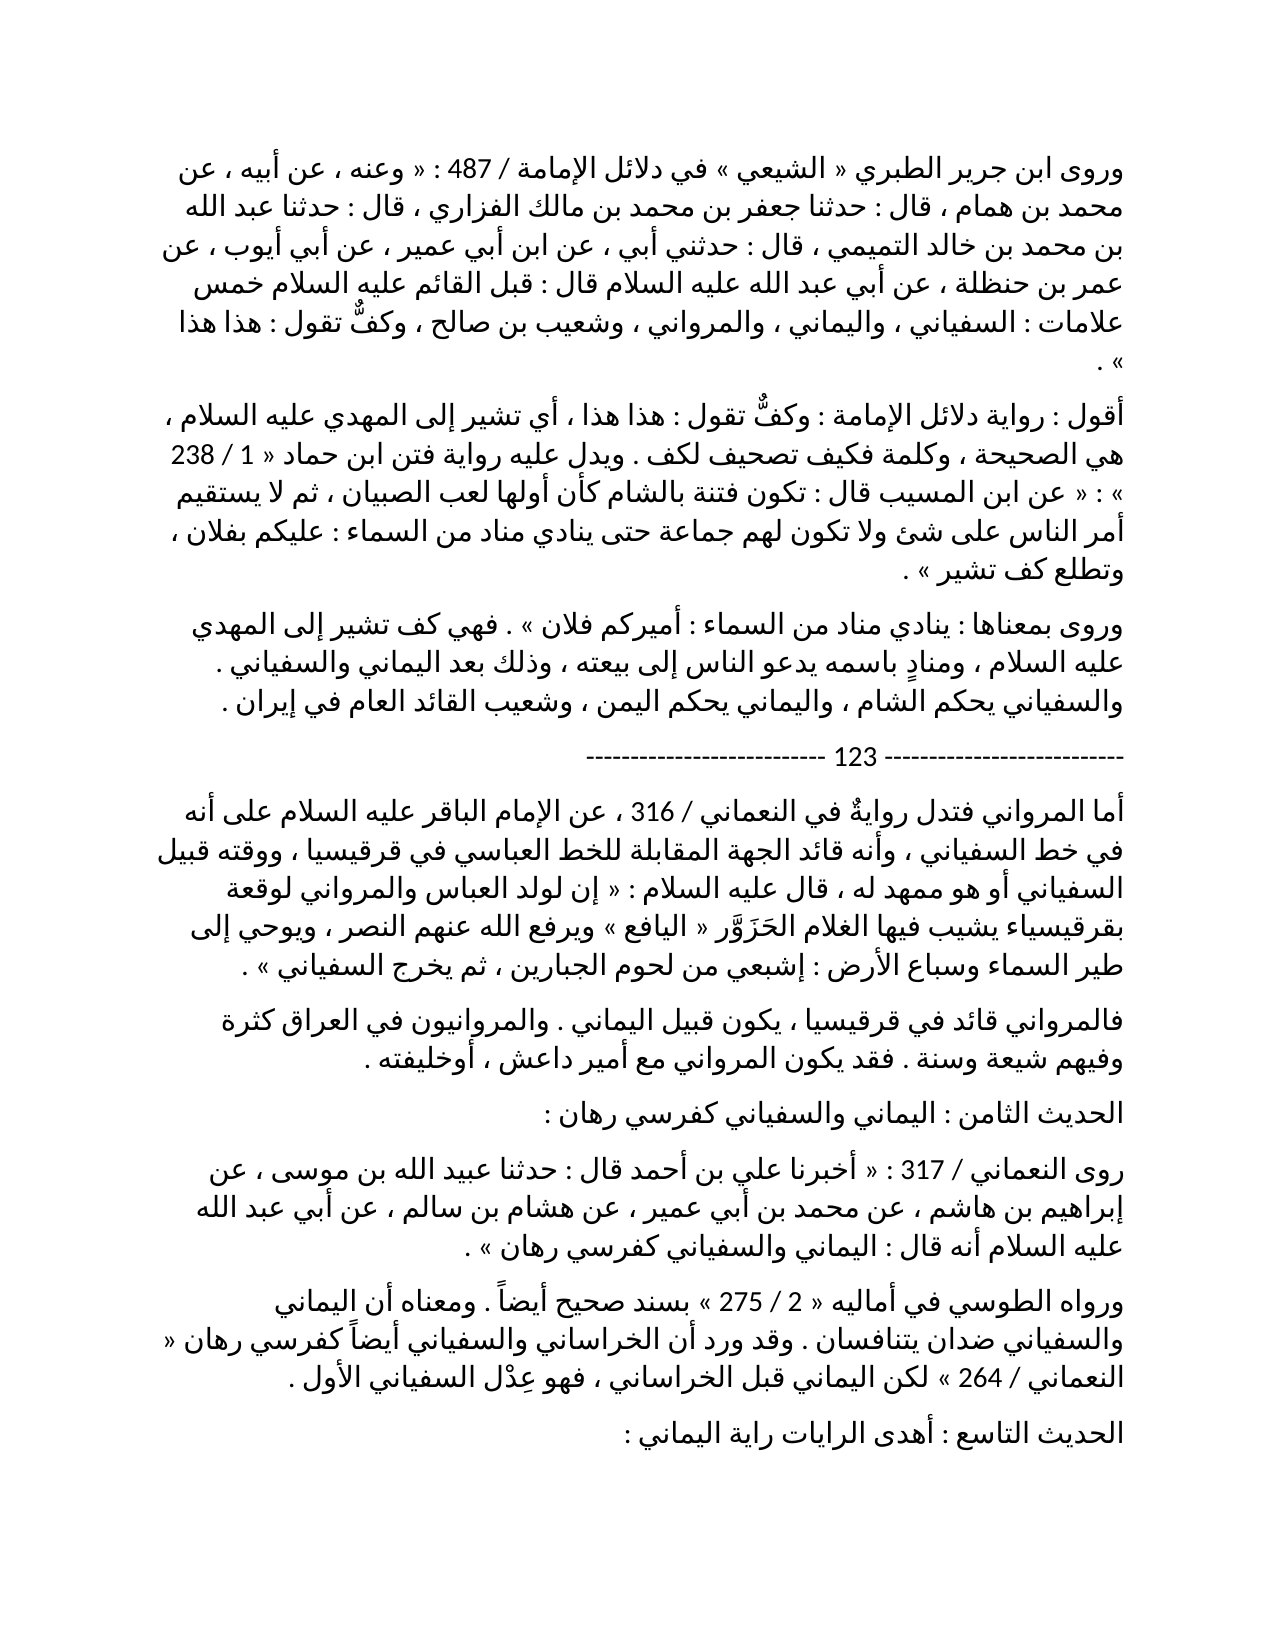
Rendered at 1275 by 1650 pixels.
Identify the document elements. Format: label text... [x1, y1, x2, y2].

text --------------------------- 123 --------------------------- [150, 738, 1125, 774]
text وروى ابن جرير الطبري « الشيعي » في دلائل الإمامة / 487 : « وعنه ، عن أبيه ، عن محمد بن همام ، قال : حدثنا جعفر بن محمد بن مالك الفزاري ، قال : حدثنا عبد الله بن محمد بن خالد التميمي ، قال : حدثني أبي ، عن ابن أبي عمير ، عن أبي أيوب ، عن عمر بن حنظلة ، عن أبي عبد الله عليه السلام قال : قبل القائم عليه السلام خمس علامات : السفياني ، واليماني ، والمرواني ، وشعيب بن صالح ، وكفٌّ تقول : هذا هذا » . [150, 150, 1125, 378]
text أقول : رواية دلائل الإمامة : وكفٌّ تقول : هذا هذا ، أي تشير إلى المهدي عليه السلام ، هي الصحيحة ، وكلمة فكيف تصحيف لكف . ويدل عليه رواية فتن ابن حماد « 1 / 238 » : « عن ابن المسيب قال : تكون فتنة بالشام كأن أولها لعب الصبيان ، ثم لا يستقيم أمر الناس على شئ ولا تكون لهم جماعة حتى ينادي مناد من السماء : عليكم بفلان ، وتطلع كف تشير » . [150, 397, 1125, 587]
text الحديث الثامن : اليماني والسفياني كفرسي رهان : [150, 1096, 1125, 1131]
text الحديث التاسع : أهدى الرايات راية اليماني : [150, 1415, 1125, 1450]
text روى النعماني / 317 : « أخبرنا علي بن أحمد قال : حدثنا عبيد الله بن موسى ، عن إبراهيم بن هاشم ، عن محمد بن أبي عمير ، عن هشام بن سالم ، عن أبي عبد الله عليه السلام أنه قال : اليماني والسفياني كفرسي رهان » . [150, 1151, 1125, 1263]
text وروى بمعناها : ينادي مناد من السماء : أميركم فلان » . فهي كف تشير إلى المهدي عليه السلام ، ومنادٍ باسمه يدعو الناس إلى بيعته ، وذلك بعد اليماني والسفياني . والسفياني يحكم الشام ، واليماني يحكم اليمن ، وشعيب القائد العام في إيران . [150, 606, 1125, 719]
text أما المرواني فتدل روايةٌ في النعماني / 316 ، عن الإمام الباقر عليه السلام على أنه في خط السفياني ، وأنه قائد الجهة المقابلة للخط العباسي في قرقيسيا ، ووقته قبيل السفياني أو هو ممهد له ، قال عليه السلام : « إن لولد العباس والمرواني لوقعة بقرقيسياء يشيب فيها الغلام الحَزَوَّر « اليافع » ويرفع الله عنهم النصر ، ويوحي إلى طير السماء وسباع الأرض : إشبعي من لحوم الجبارين ، ثم يخرج السفياني » . [150, 793, 1125, 983]
text فالمرواني قائد في قرقيسيا ، يكون قبيل اليماني . والمروانيون في العراق كثرة وفيهم شيعة وسنة . فقد يكون المرواني مع أمير داعش ، أوخليفته . [150, 1002, 1125, 1076]
text ورواه الطوسي في أماليه « 2 / 275 » بسند صحيح أيضاً . ومعناه أن اليماني والسفياني ضدان يتنافسان . وقد ورد أن الخراساني والسفياني أيضاً كفرسي رهان « النعماني / 264 » لكن اليماني قبل الخراساني ، فهو عِدْل السفياني الأول . [150, 1283, 1125, 1395]
